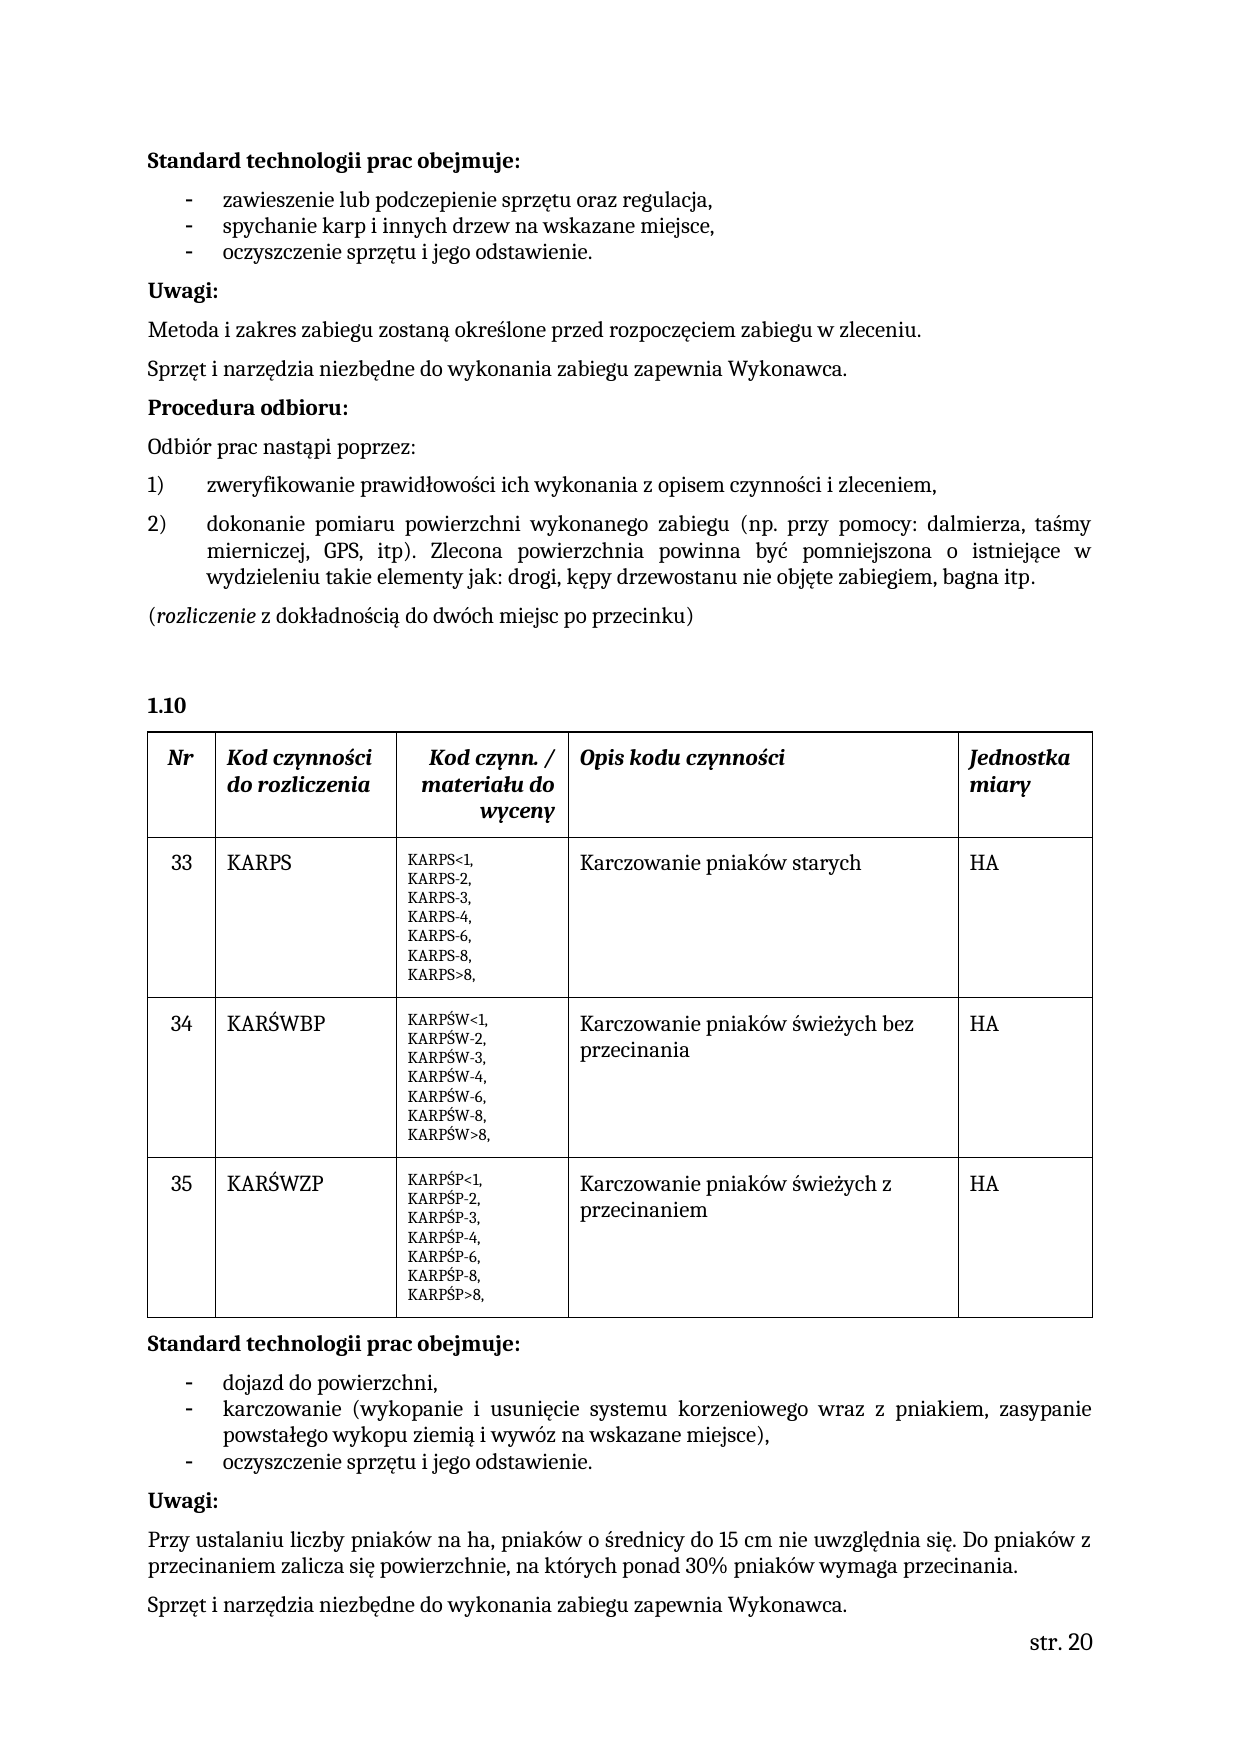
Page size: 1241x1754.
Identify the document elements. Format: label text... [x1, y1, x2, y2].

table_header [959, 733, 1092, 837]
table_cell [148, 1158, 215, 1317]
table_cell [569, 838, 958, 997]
list dojazd do powierzchni, [185, 1369, 1093, 1396]
list oczyszczenie sprzętu i jego odstawienie. [185, 1449, 1093, 1475]
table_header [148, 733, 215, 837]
text (rozliczenie z dokładnością do dwóch miejsc po przecinku) [148, 603, 1093, 629]
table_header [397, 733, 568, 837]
list spychanie karp i innych drzew na wskazane miejsce, [185, 213, 1093, 239]
list karczowanie (wykopanie i usunięcie systemu korzeniowego wraz z pniakiem, zasypanie powstałego wykopu ziemią i wywóz na wskazane miejsce), [185, 1396, 1093, 1449]
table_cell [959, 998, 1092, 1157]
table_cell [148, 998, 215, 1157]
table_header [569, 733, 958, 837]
list oczyszczenie sprzętu i jego odstawienie. [185, 239, 1093, 266]
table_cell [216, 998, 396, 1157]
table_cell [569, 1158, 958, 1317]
text 1) zweryfikowanie prawidłowości ich wykonania z opisem czynności i zleceniem, [148, 472, 1093, 499]
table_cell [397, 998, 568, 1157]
text Uwagi: [148, 278, 1093, 304]
text Odbiór prac nastąpi poprzez: [148, 433, 1093, 460]
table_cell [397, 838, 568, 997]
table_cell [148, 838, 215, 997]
text Przy ustalaniu liczby pniaków na ha, pniaków o średnicy do 15 cm nie uwzględnia się. Do pniaków z przecinaniem zalicza się powierzchnie, na których ponad 30% pniaków wymaga przecinania. [148, 1526, 1093, 1579]
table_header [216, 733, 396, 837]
text Standard technologii prac obejmuje: [148, 148, 1093, 174]
text Uwagi: [148, 1487, 1093, 1514]
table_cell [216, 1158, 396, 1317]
text Procedura odbioru: [148, 394, 1093, 421]
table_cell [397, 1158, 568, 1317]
list zawieszenie lub podczepienie sprzętu oraz regulacja, [185, 186, 1093, 213]
text Standard technologii prac obejmuje: [148, 1331, 1093, 1357]
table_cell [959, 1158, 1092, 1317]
text Sprzęt i narzędzia niezbędne do wykonania zabiegu zapewnia Wykonawca. [148, 356, 1093, 382]
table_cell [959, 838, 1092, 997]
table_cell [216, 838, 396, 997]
text Metoda i zakres zabiegu zostaną określone przed rozpoczęciem zabiegu w zleceniu. [148, 317, 1093, 343]
text 1.10 [148, 693, 1093, 719]
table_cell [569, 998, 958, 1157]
text Sprzęt i narzędzia niezbędne do wykonania zabiegu zapewnia Wykonawca. [148, 1592, 1093, 1618]
